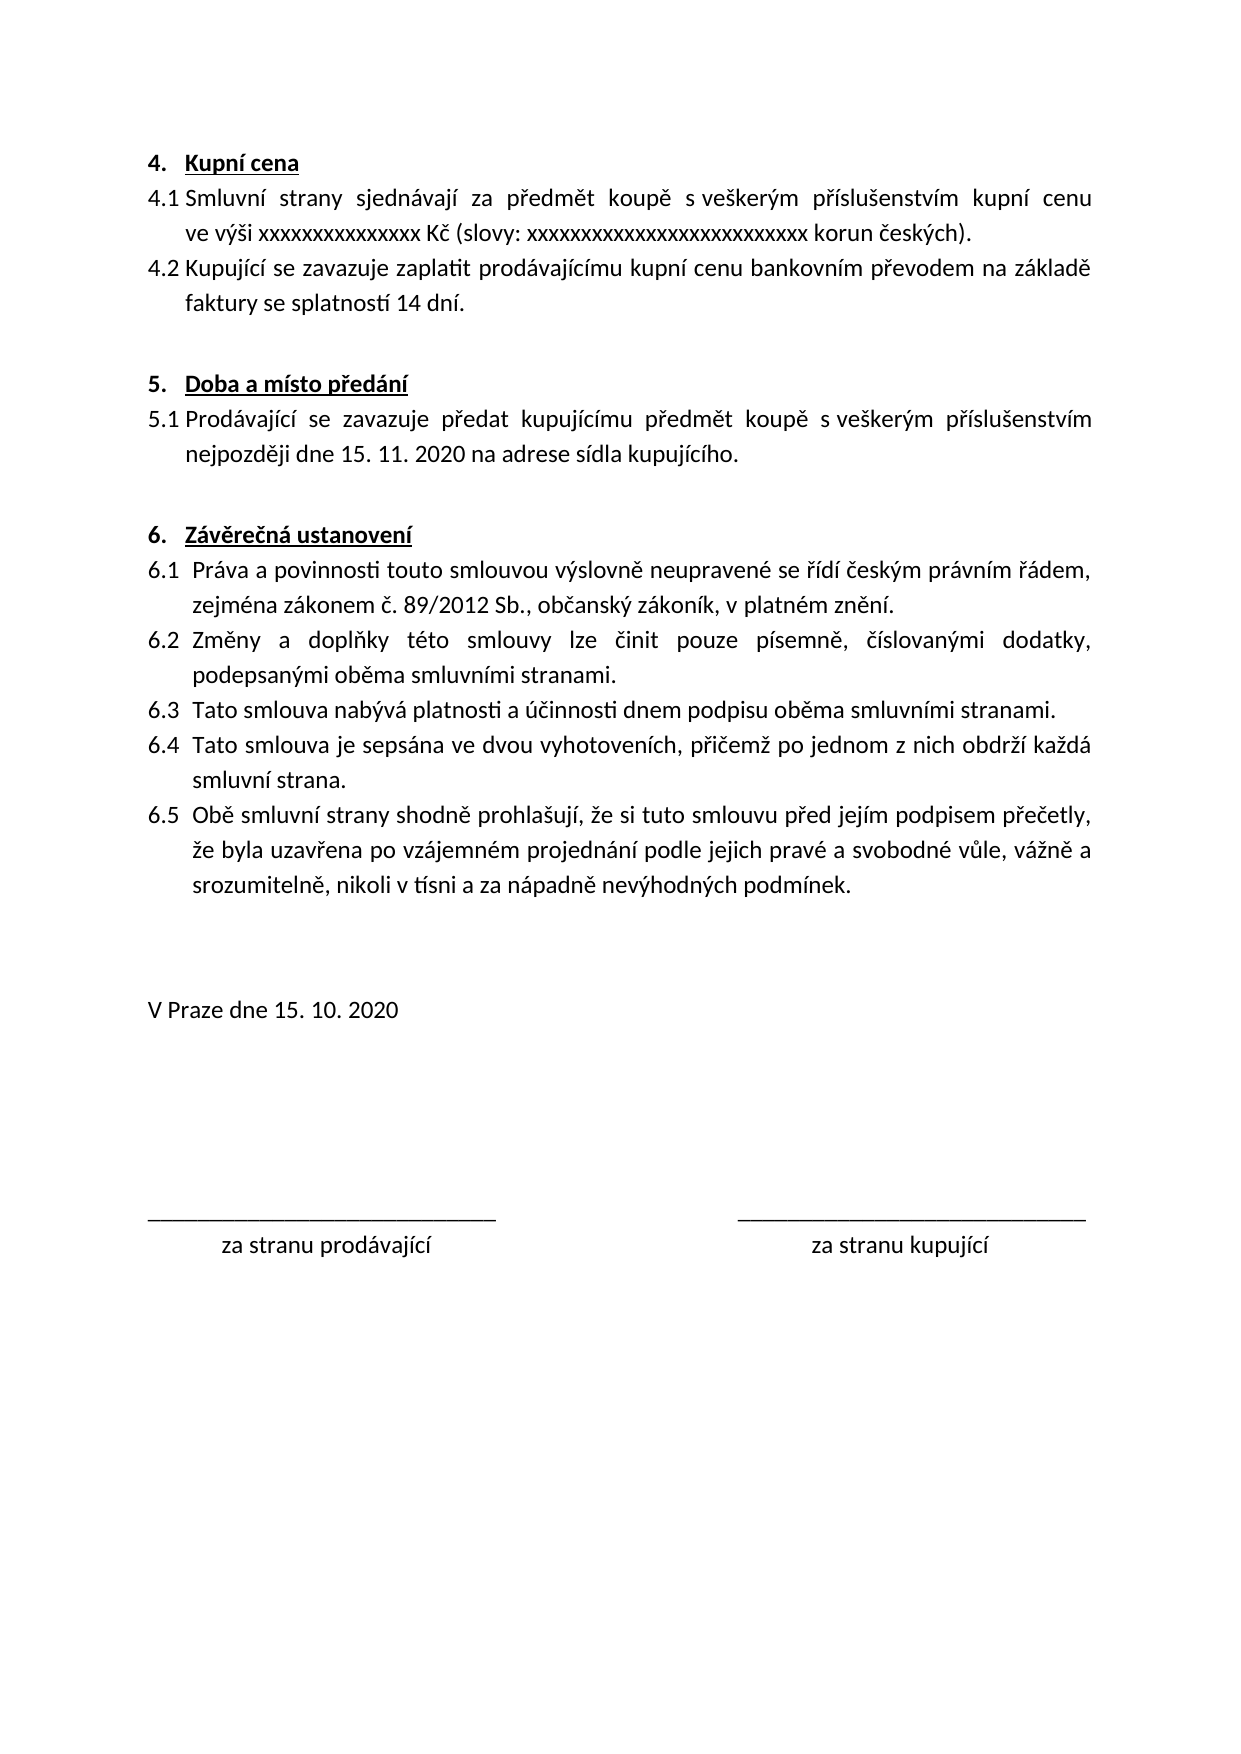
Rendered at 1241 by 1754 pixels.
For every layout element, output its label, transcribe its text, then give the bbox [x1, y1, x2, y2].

text ____________________________ ____________________________ [148, 1194, 1093, 1225]
list Kupní cena [148, 148, 1093, 178]
list Práva a povinnosti touto smlouvou výslovně neupravené se řídí českým právním řádem, zejména zákonem č. 89/2012 Sb., občanský zákoník, v platném znění. [148, 554, 1093, 620]
list Kupující se zavazuje zaplatit prodávajícímu kupní cenu bankovním převodem na základě faktury se splatností 14 dní. [148, 253, 1093, 318]
list Obě smluvní strany shodně prohlašují, že si tuto smlouvu před jejím podpisem přečetly, že byla uzavřena po vzájemném projednání podle jejich pravé a svobodné vůle, vážně a srozumitelně, nikoli v tísni a za nápadně nevýhodných podmínek. [148, 799, 1093, 900]
list Tato smlouva nabývá platnosti a účinnosti dnem podpisu oběma smluvními stranami. [148, 694, 1093, 725]
list Tato smlouva je sepsána ve dvou vyhotoveních, přičemž po jednom z nich obdrží každá smluvní strana. [148, 729, 1093, 795]
list Smluvní strany sjednávají za předmět koupě s veškerým příslušenstvím kupní cenu ve výši xxxxxxxxxxxxxxx Kč (slovy: xxxxxxxxxxxxxxxxxxxxxxxxxx korun českých). [148, 183, 1093, 248]
list Doba a místo předání [148, 368, 1093, 399]
text V Praze dne 15. 10. 2020 [148, 991, 1093, 1025]
list Změny a doplňky této smlouvy lze činit pouze písemně, číslovanými dodatky, podepsanými oběma smluvními stranami. [148, 624, 1093, 690]
list Závěrečná ustanovení [148, 519, 1093, 550]
list Prodávající se zavazuje předat kupujícímu předmět koupě s veškerým příslušenstvím nejpozději dne 15. 11. 2020 na adrese sídla kupujícího. [148, 403, 1093, 469]
text za stranu prodávající za stranu kupující [148, 1229, 1093, 1260]
